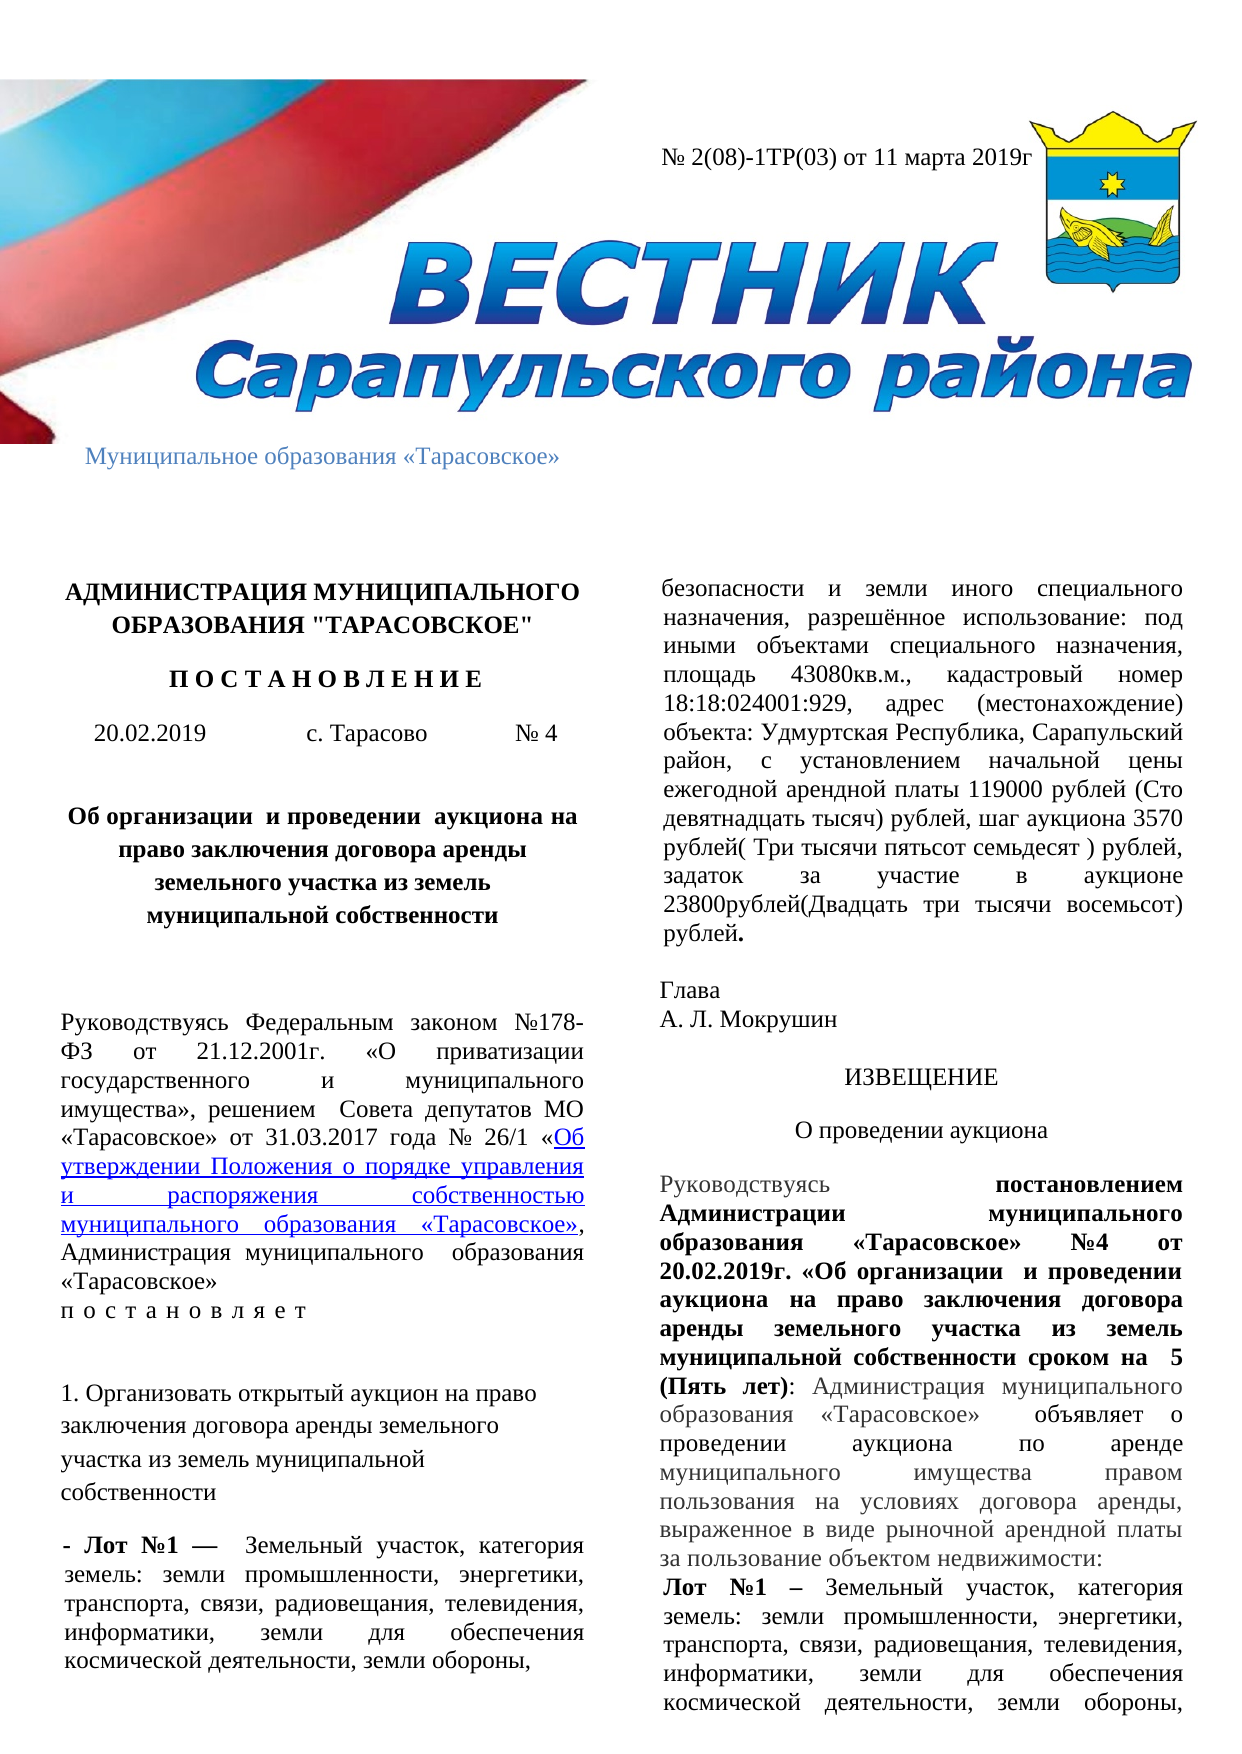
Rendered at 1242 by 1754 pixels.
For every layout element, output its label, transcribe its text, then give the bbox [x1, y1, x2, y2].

title Глава А. Л. Мокрушин [659, 976, 1183, 1033]
text П О С Т А Н О В Л Е Н И Е [60, 664, 584, 693]
text Руководствуясь постановлением Администрации муниципального образования «Тарасовское» №4 от 20.02.2019г. «Об организации и проведении аукциона на право заключения договора аренды земельного участка из земель муниципальной собственности сроком на 5 (Пять лет): Администрация муниципального образования «Тарасовское» объявляет о проведении аукциона по аренде муниципального имущества правом пользования на условиях договора аренды, выраженное в виде рыночной арендной платы за пользование объектом недвижимости: [659, 1169, 1183, 1572]
text - Лот №1 — Земельный участок, категория земель: земли промышленности, энергетики, транспорта, связи, радиовещания, телевидения, информатики, земли для обеспечения космической деятельности, земли обороны, [62, 1531, 584, 1674]
title Руководствуясь Федеральным законом №178-ФЗ от 21.12.2001г. «О приватизации государственного и муниципального имущества», решением Совета депутатов МО «Тарасовское» от 31.03.2017 года № 26/1 «Об утверждении Положения о порядке управления и распоряжения собственностью муниципального образования «Тарасовское», Администрация муниципального образования «Тарасовское» [60, 1007, 584, 1176]
text АДМИНИСТРАЦИЯ МУНИЦИПАЛЬНОГО ОБРАЗОВАНИЯ "ТАРАСОВСКОЕ" [60, 577, 584, 639]
text О проведении аукциона [659, 1116, 1183, 1144]
text безопасности и земли иного специального назначения, разрешённое использование: под иными объектами специального назначения, площадь 43080кв.м., кадастровый номер 18:18:024001:929, адрес (местонахождение) объекта: Удмуртская Республика, Сарапульский район, с установлением начальной цены ежегодной арендной платы 119000 рублей (Сто девятнадцать тысяч) рублей, шаг аукциона 3570 рублей( Три тысячи пятьсот семьдесят ) рублей, задаток за участие в аукционе 23800рублей(Двадцать три тысячи восемьсот) рублей. [661, 573, 1183, 947]
text 20.02.2019 с. Тарасово № 4 [60, 718, 584, 747]
subtitle п о с т а н о в л я е т [60, 1295, 584, 1324]
picture [0, 79, 1241, 444]
text ИЗВЕЩЕНИЕ [659, 1062, 1183, 1091]
text Муниципальное образования «Тарасовское» [60, 445, 584, 470]
text Об организации и проведении аукциона на право заключения договора аренды земельного участка из земель муниципальной собственности [60, 801, 584, 928]
text 1. Организовать открытый аукцион на право заключения договора аренды земельного участка из земель муниципальной собственности [60, 1378, 584, 1505]
text № 2(08)-1ТР(03) от 11 марта 2019г [661, 142, 1183, 171]
title Руководствуясь Федеральным законом №178-ФЗ от 21.12.2001г. «О приватизации государственного и муниципального имущества», решением Совета депутатов МО «Тарасовское» от 31.03.2017 года № 26/1 «Об утверждении Положения о порядке управления и распоряжения собственностью муниципального образования «Тарасовское», Администрация муниципального образования «Тарасовское» [60, 1206, 584, 1295]
